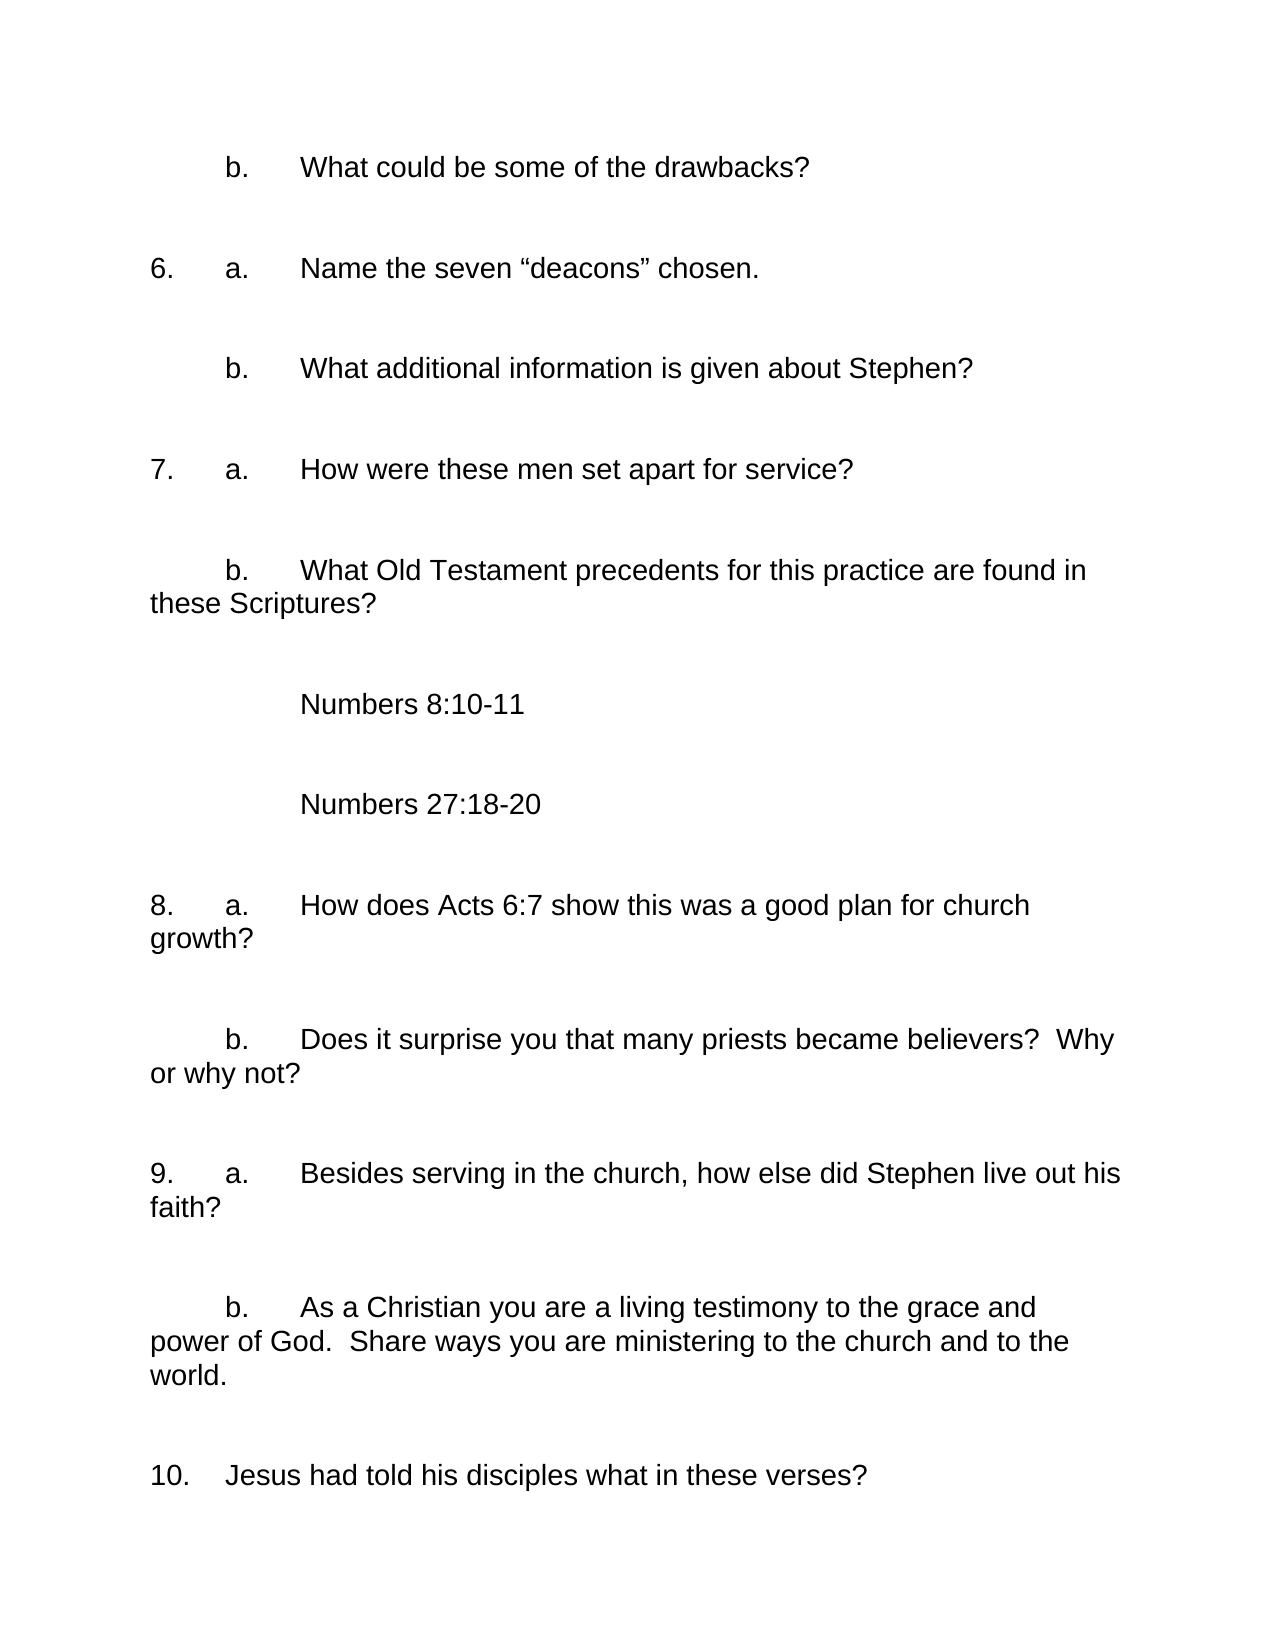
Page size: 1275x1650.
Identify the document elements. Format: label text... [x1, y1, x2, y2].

text 7. a. How were these men set apart for service? [150, 452, 1125, 485]
text b. Does it surprise you that many priests became believers? Why or why not? [150, 1022, 1125, 1089]
text 9. a. Besides serving in the church, how else did Stephen live out his faith? [150, 1156, 1125, 1223]
text 10. Jesus had told his disciples what in these verses? [150, 1458, 1125, 1492]
text b. As a Christian you are a living testimony to the grace and power of God. Share ways you are ministering to the church and to the world. [150, 1290, 1125, 1391]
text b. What Old Testament precedents for this practice are found in these Scriptures? [150, 552, 1125, 619]
text 8. a. How does Acts 6:7 show this was a good plan for church growth? [150, 888, 1125, 955]
text Numbers 8:10-11 [150, 687, 1125, 720]
text b. What could be some of the drawbacks? [150, 150, 1125, 183]
text 6. a. Name the seven “deacons” chosen. [150, 251, 1125, 284]
text b. What additional information is given about Stephen? [150, 351, 1125, 385]
text Numbers 27:18-20 [150, 787, 1125, 821]
